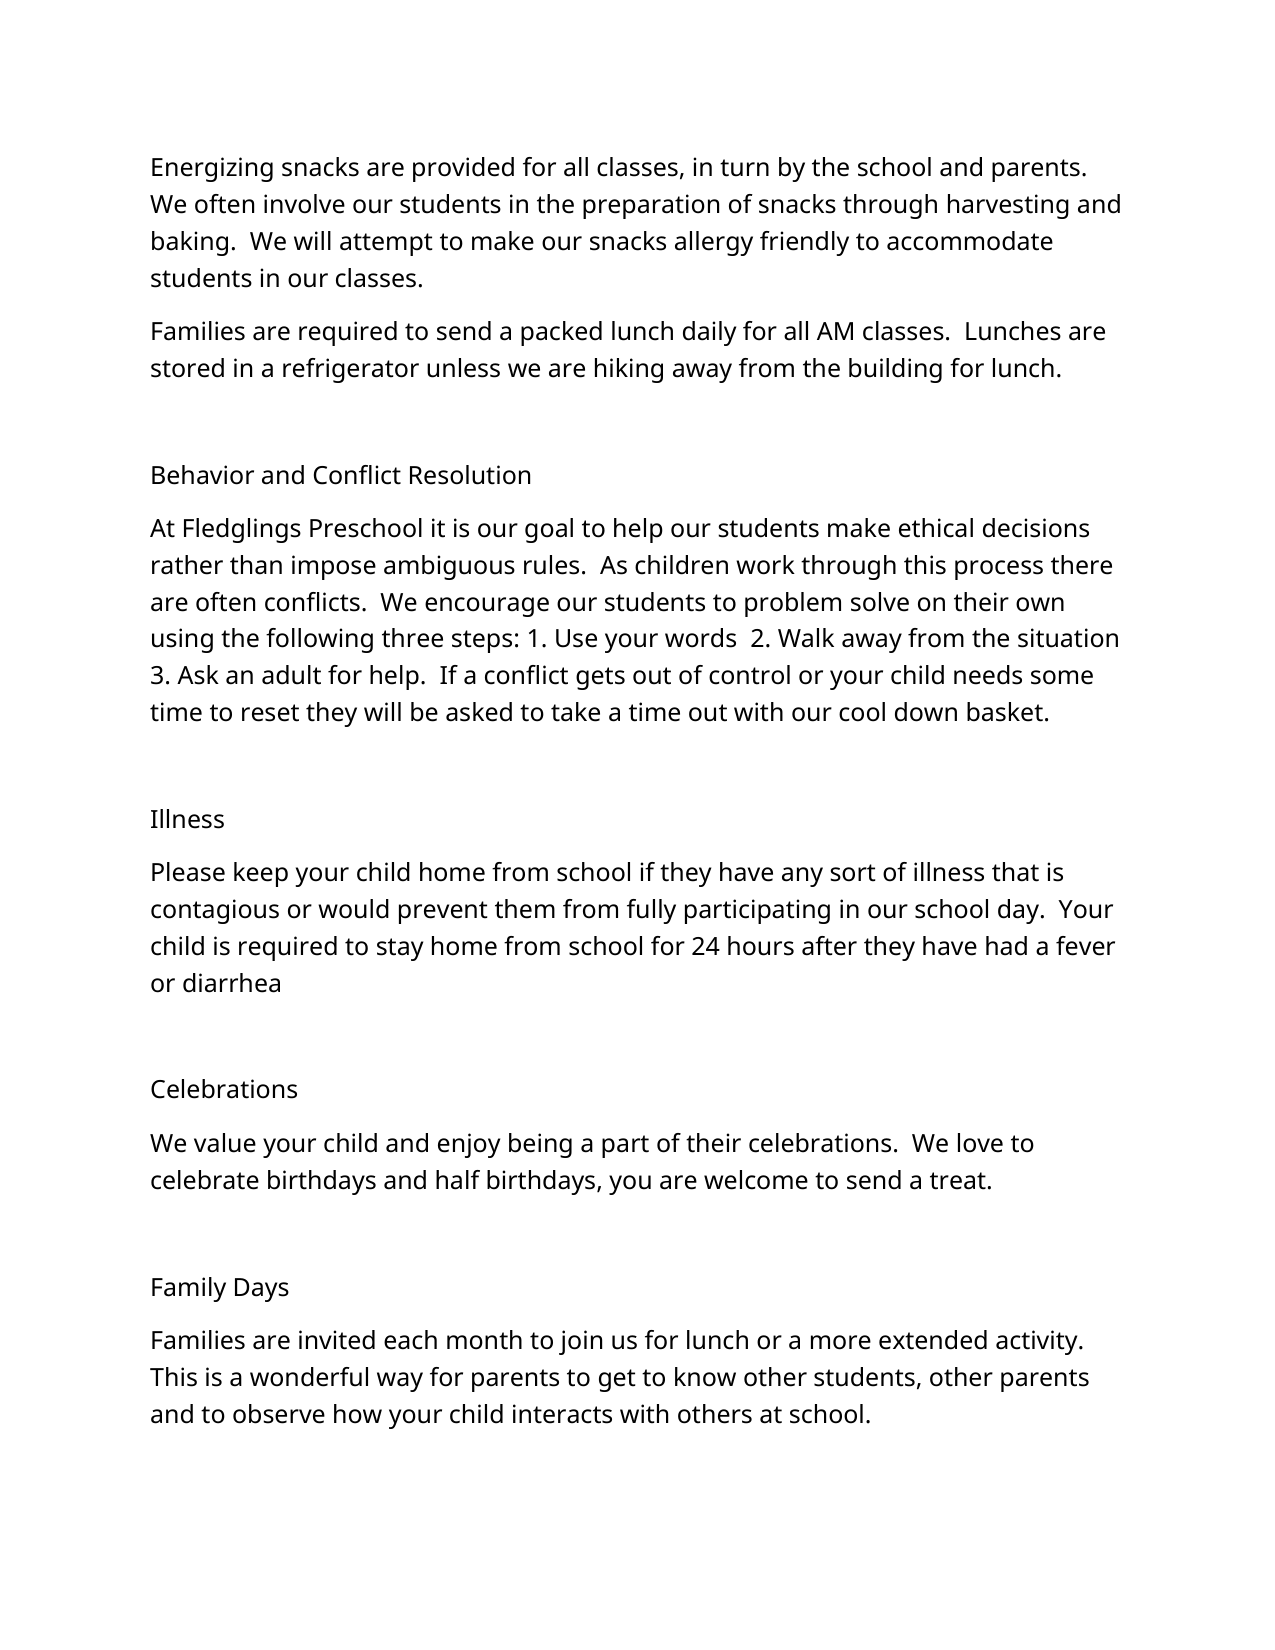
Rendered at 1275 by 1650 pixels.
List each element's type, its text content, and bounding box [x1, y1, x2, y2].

text Celebrations [150, 1072, 1125, 1106]
text Please keep your child home from school if they have any sort of illness that is contagious or would prevent them from fully participating in our school day. Your child is required to stay home from school for 24 hours after they have had a fever or diarrhea [150, 855, 1125, 999]
text At Fledglings Preschool it is our goal to help our students make ethical decisions rather than impose ambiguous rules. As children work through this process there are often conflicts. We encourage our students to problem solve on their own using the following three steps: 1. Use your words 2. Walk away from the situation 3. Ask an adult for help. If a conflict gets out of control or your child needs some time to reset they will be asked to take a time out with our cool down basket. [150, 511, 1125, 729]
text Energizing snacks are provided for all classes, in turn by the school and parents. We often involve our students in the preparation of snacks through harvesting and baking. We will attempt to make our snacks allergy friendly to accommodate students in our classes. [150, 150, 1125, 294]
text Illness [150, 802, 1125, 836]
text Families are required to send a packed lunch daily for all AM classes. Lunches are stored in a refrigerator unless we are hiking away from the building for lunch. [150, 314, 1125, 384]
text Families are invited each month to join us for lunch or a more extended activity. This is a wonderful way for parents to get to know other students, other parents and to observe how your child interacts with others at school. [150, 1323, 1125, 1430]
text Family Days [150, 1269, 1125, 1303]
text We value your child and enjoy being a part of their celebrations. We love to celebrate birthdays and half birthdays, you are welcome to send a treat. [150, 1126, 1125, 1196]
text Behavior and Conflict Resolution [150, 457, 1125, 491]
